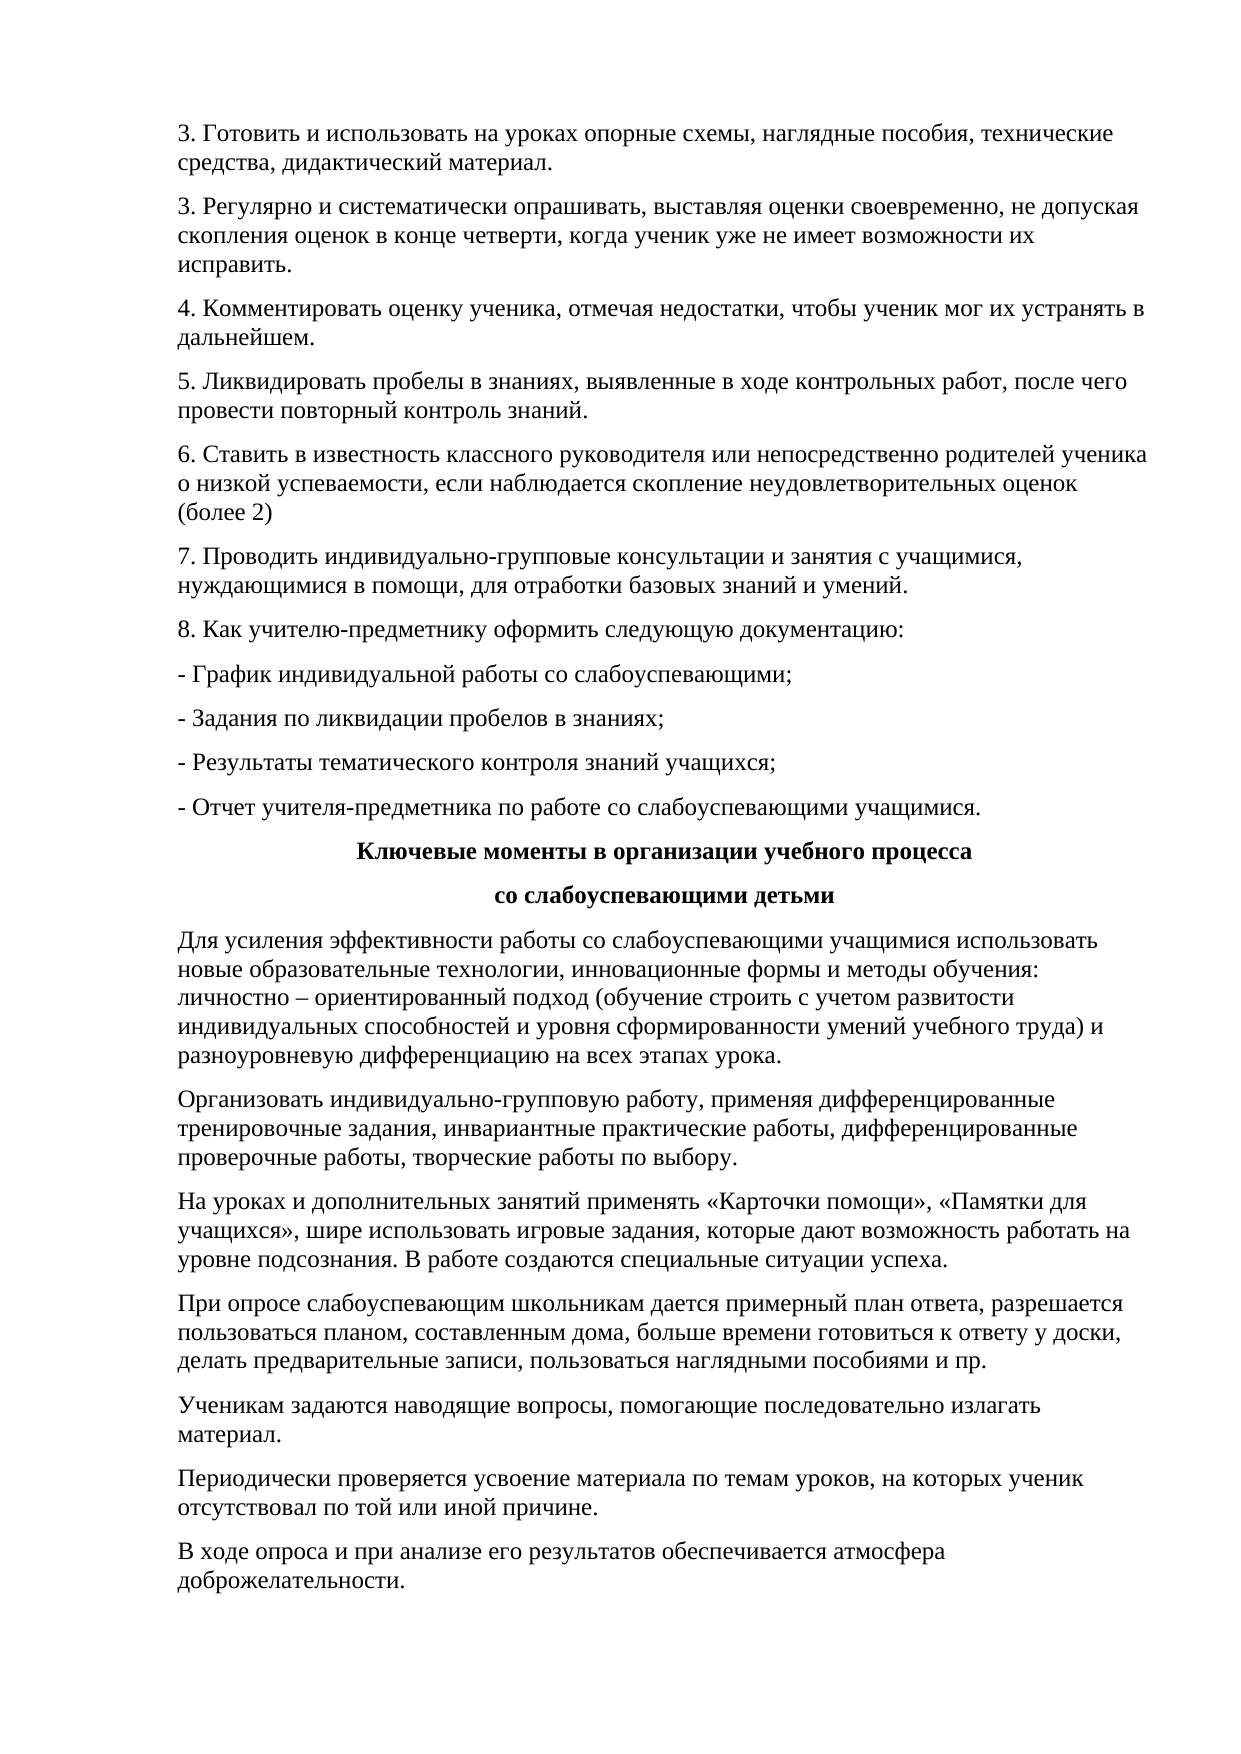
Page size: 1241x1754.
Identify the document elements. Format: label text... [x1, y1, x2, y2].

text Ключевые моменты в организации учебного процесса [177, 836, 1152, 865]
text - График индивидуальной работы со слабоуспевающими; [177, 659, 1152, 687]
text В ходе опроса и при анализе его результатов обеспечивается атмосфера доброжелательности. [177, 1536, 1152, 1594]
text 4. Комментировать оценку ученика, отмечая недостатки, чтобы ученик мог их устранять в дальнейшем. [177, 293, 1152, 351]
text со слабоуспевающими детьми [177, 881, 1152, 909]
text Ученикам задаются наводящие вопросы, помогающие последовательно излагать материал. [177, 1390, 1152, 1447]
text 3. Регулярно и систематически опрашивать, выставляя оценки своевременно, не допуская скопления оценок в конце четверти, когда ученик уже не имеет возможности их исправить. [177, 191, 1152, 277]
text Организовать индивидуально-групповую работу, применяя дифференцированные тренировочные задания, инвариантные практические работы, дифференцированные проверочные работы, творческие работы по выбору. [177, 1084, 1152, 1171]
text 7. Проводить индивидуально-групповые консультации и занятия с учащимися, нуждающимися в помощи, для отработки базовых знаний и умений. [177, 541, 1152, 599]
text 3. Готовить и использовать на уроках опорные схемы, наглядные пособия, технические средства, дидактический материал. [177, 118, 1152, 176]
text На уроках и дополнительных занятий применять «Карточки помощи», «Памятки для учащихся», шире использовать игровые задания, которые дают возможность работать на уровне подсознания. В работе создаются специальные ситуации успеха. [177, 1186, 1152, 1272]
text Для усиления эффективности работы со слабоуспевающими учащимися использовать новые образовательные технологии, инновационные формы и методы обучения: личностно – ориентированный подход (обучение строить с учетом развитости индивидуальных способностей и уровня сформированности умений учебного труда) и разноуровневую дифференциацию на всех этапах урока. [177, 925, 1152, 1069]
text - Отчет учителя-предметника по работе со слабоуспевающими учащимися. [177, 792, 1152, 821]
text Периодически проверяется усвоение материала по темам уроков, на которых ученик отсутствовал по той или иной причине. [177, 1463, 1152, 1521]
text 8. Как учителю-предметнику оформить следующую документацию: [177, 614, 1152, 643]
text - Задания по ликвидации пробелов в знаниях; [177, 703, 1152, 732]
text 6. Ставить в известность классного руководителя или непосредственно родителей ученика о низкой успеваемости, если наблюдается скопление неудовлетворительных оценок (более 2) [177, 439, 1152, 526]
text 5. Ликвидировать пробелы в знаниях, выявленные в ходе контрольных работ, после чего провести повторный контроль знаний. [177, 366, 1152, 424]
text - Результаты тематического контроля знаний учащихся; [177, 747, 1152, 776]
text При опросе слабоуспевающим школьникам дается примерный план ответа, разрешается пользоваться планом, составленным дома, больше времени готовиться к ответу у доски, делать предварительные записи, пользоваться наглядными пособиями и пр. [177, 1288, 1152, 1374]
